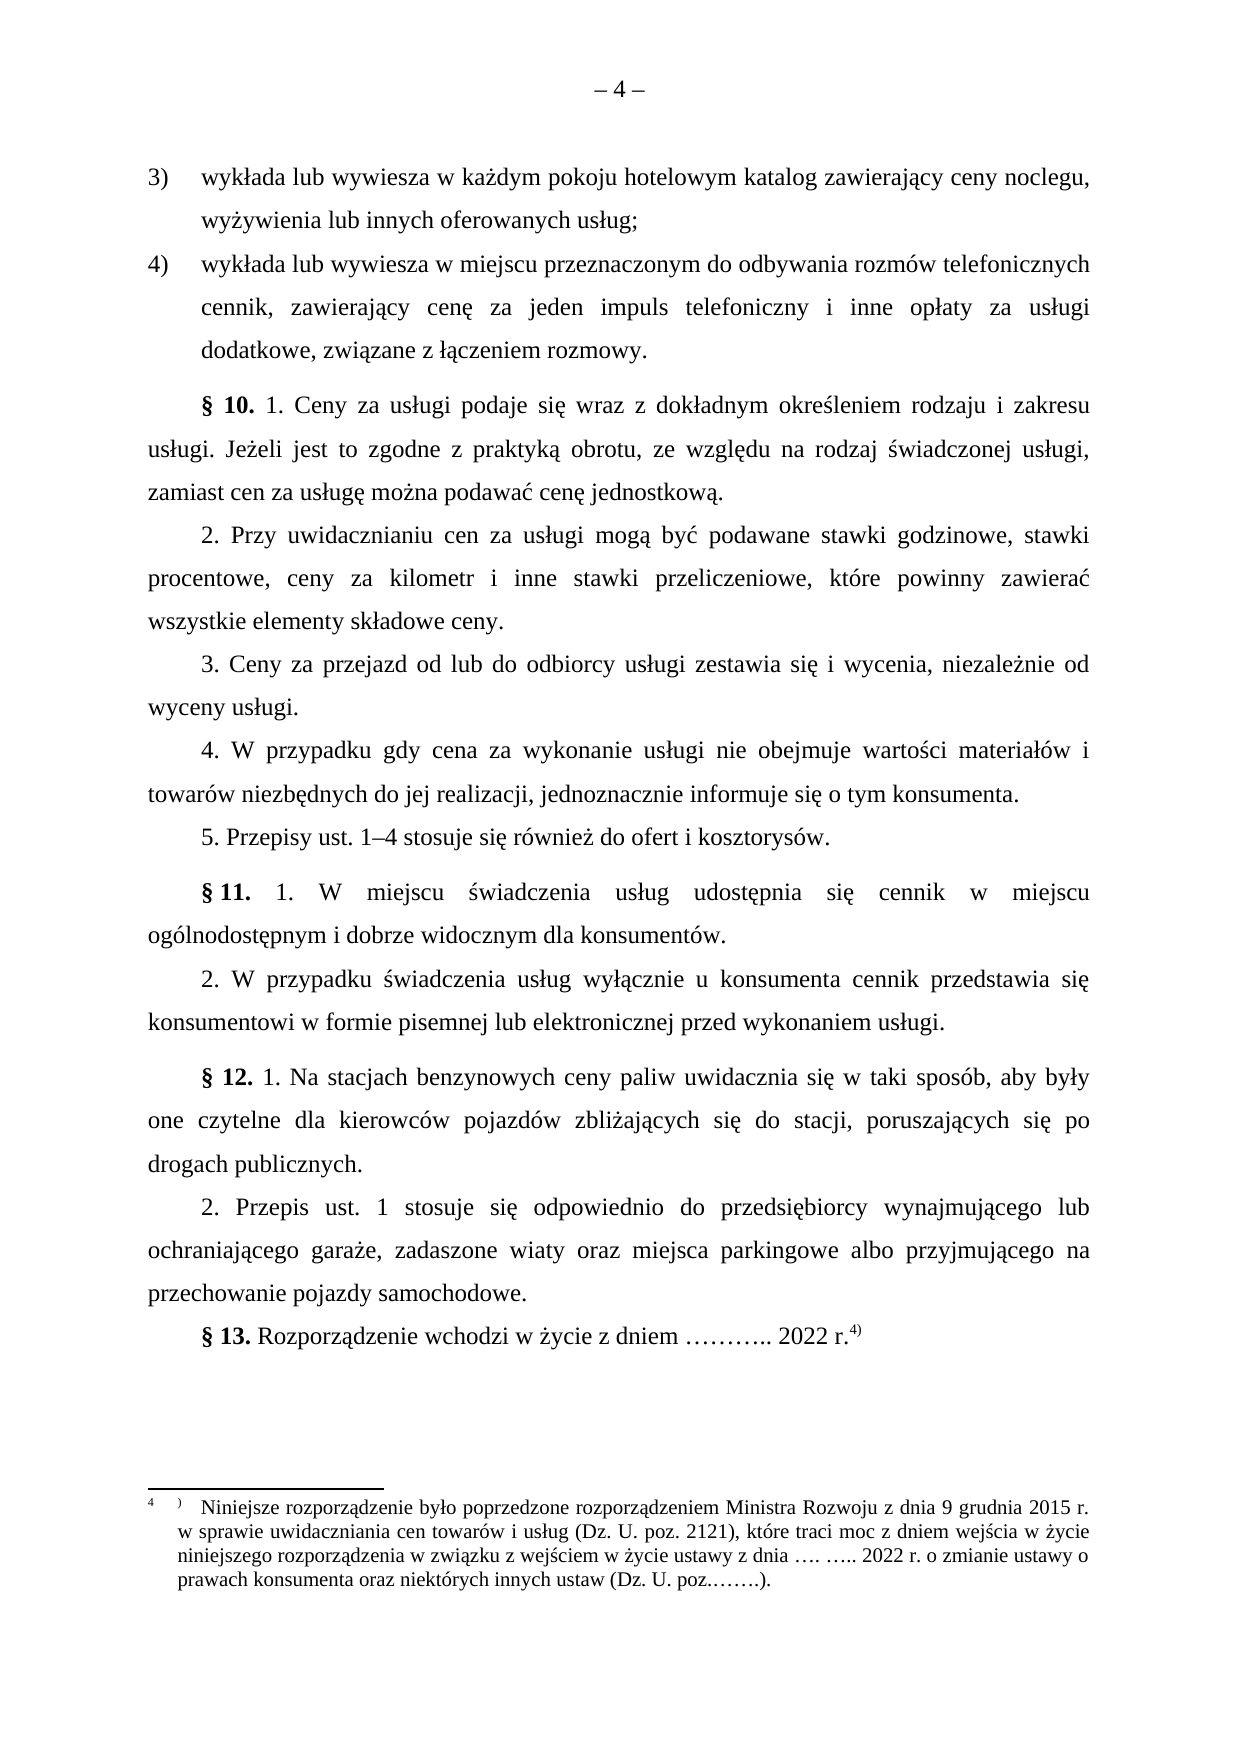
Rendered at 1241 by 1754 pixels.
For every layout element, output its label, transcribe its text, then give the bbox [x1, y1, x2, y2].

text 2. Przepis ust. 1 stosuje się odpowiednio do przedsiębiorcy wynajmującego lub ochraniającego garaże, zadaszone wiaty oraz miejsca parkingowe albo przyjmującego na przechowanie pojazdy samochodowe. [148, 1192, 1091, 1307]
text § 11. 1. W miejscu świadczenia usług udostępnia się cennik w miejscu ogólnodostępnym i dobrze widocznym dla konsumentów. [148, 877, 1091, 949]
text 5. Przepisy ust. 1–4 stosuje się również do ofert i kosztorysów. [148, 822, 1091, 851]
text 2. Przy uwidacznianiu cen za usługi mogą być podawane stawki godzinowe, stawki procentowe, ceny za kilometr i inne stawki przeliczeniowe, które powinny zawierać wszystkie elementy składowe ceny. [148, 520, 1091, 635]
text § 13. Rozporządzenie wchodzi w życie z dniem ……….. 2022 r.) [148, 1321, 1091, 1350]
text 4. W przypadku gdy cena za wykonanie usługi nie obejmuje wartości materiałów i towarów niezbędnych do jej realizacji, jednoznacznie informuje się o tym konsumenta. [148, 736, 1091, 807]
text 3. Ceny za przejazd od lub do odbiorcy usługi zestawia się i wycenia, niezależnie od wyceny usługi. [148, 649, 1091, 721]
text § 12. 1. Na stacjach benzynowych ceny paliw uwidacznia się w taki sposób, aby były one czytelne dla kierowców pojazdów zbliżających się do stacji, poruszających się po drogach publicznych. [148, 1062, 1091, 1177]
text § 10. 1. Ceny za usługi podaje się wraz z dokładnym określeniem rodzaju i zakresu usługi. Jeżeli jest to zgodne z praktyką obrotu, ze względu na rodzaj świadczonej usługi, zamiast cen za usługę można podawać cenę jednostkową. [148, 391, 1091, 506]
text 2. W przypadku świadczenia usług wyłącznie u konsumenta cennik przedstawia się konsumentowi w formie pisemnej lub elektronicznej przed wykonaniem usługi. [148, 964, 1091, 1036]
text 4) wykłada lub wywiesza w miejscu przeznaczonym do odbywania rozmów telefonicznych cennik, zawierający cenę za jeden impuls telefoniczny i inne opłaty za usługi dodatkowe, związane z łączeniem rozmowy. [148, 249, 1091, 364]
text 3) wykłada lub wywiesza w każdym pokoju hotelowym katalog zawierający ceny noclegu, wyżywienia lub innych oferowanych usług; [148, 162, 1091, 234]
